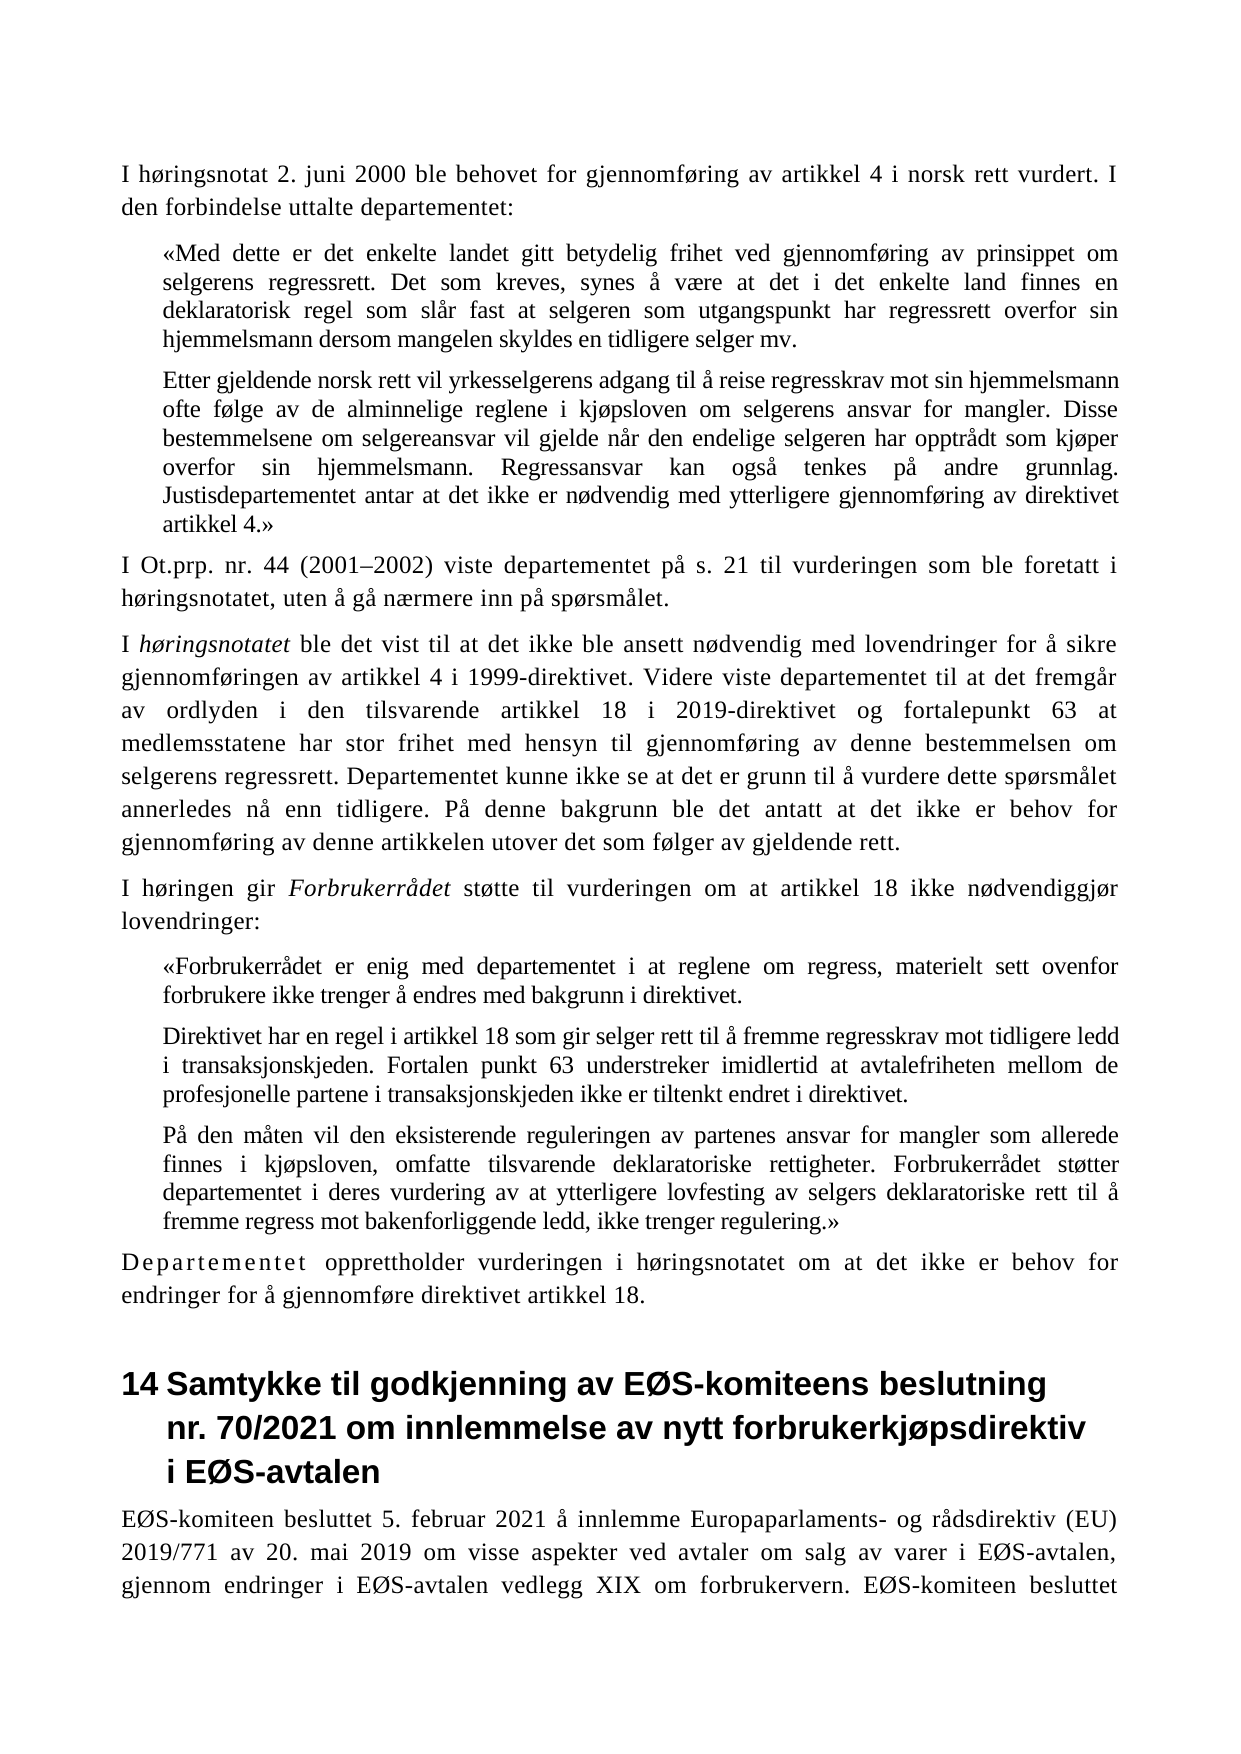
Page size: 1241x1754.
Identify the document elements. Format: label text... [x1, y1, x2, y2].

text I høringsnotatet ble det vist til at det ikke ble ansett nødvendig med lovendringer for å sikre gjennomføringen av artikkel 4 i 1999-direktivet. Videre viste departementet til at det fremgår av ordlyden i den tilsvarende artikkel 18 i 2019-direktivet og fortalepunkt 63 at medlemsstatene har stor frihet med hensyn til gjennomføring av denne bestemmelsen om selgerens regressrett. Departementet kunne ikke se at det er grunn til å vurdere dette spørsmålet annerledes nå enn tidligere. På denne bakgrunn ble det antatt at det ikke er behov for gjennomføring av denne artikkelen utover det som følger av gjeldende rett. [121, 629, 1119, 856]
text «Med dette er det enkelte landet gitt betydelig frihet ved gjennomføring av prinsippet om selgerens regressrett. Det som kreves, synes å være at det i det enkelte land finnes en deklaratorisk regel som slår fast at selgeren som utgangspunkt har regressrett overfor sin hjemmelsmann dersom mangelen skyldes en tidligere selger mv. [162, 238, 1119, 353]
subtitle Samtykke til godkjenning av EØS-komiteens beslutning nr. 70/2021 om innlemmelse av nytt forbrukerkjøpsdirektiv i EØS-avtalen [121, 1363, 1119, 1490]
text Departementet opprettholder vurderingen i høringsnotatet om at det ikke er behov for endringer for å gjennomføre direktivet artikkel 18. [121, 1247, 1119, 1309]
text «Forbrukerrådet er enig med departementet i at reglene om regress, materielt sett ovenfor forbrukere ikke trenger å endres med bakgrunn i direktivet. [162, 951, 1119, 1009]
text I høringsnotat 2. juni 2000 ble behovet for gjennomføring av artikkel 4 i norsk rett vurdert. I den forbindelse uttalte departementet: [121, 159, 1119, 221]
text I Ot.prp. nr. 44 (2001–2002) viste departementet på s. 21 til vurderingen som ble foretatt i høringsnotatet, uten å gå nærmere inn på spørsmålet. [121, 551, 1119, 612]
text Direktivet har en regel i artikkel 18 som gir selger rett til å fremme regresskrav mot tidligere ledd i transaksjonskjeden. Fortalen punkt 63 understreker imidlertid at avtalefriheten mellom de profesjonelle partene i transaksjonskjeden ikke er tiltenkt endret i direktivet. [162, 1021, 1119, 1107]
text Etter gjeldende norsk rett vil yrkesselgerens adgang til å reise regresskrav mot sin hjemmelsmann ofte følge av de alminnelige reglene i kjøpsloven om selgerens ansvar for mangler. Disse bestemmelsene om selgereansvar vil gjelde når den endelige selgeren har opptrådt som kjøper overfor sin hjemmelsmann. Regressansvar kan også tenkes på andre grunnlag. Justisdepartementet antar at det ikke er nødvendig med ytterligere gjennomføring av direktivet artikkel 4.» [162, 366, 1119, 538]
text På den måten vil den eksisterende reguleringen av partenes ansvar for mangler som allerede finnes i kjøpsloven, omfatte tilsvarende deklaratoriske rettigheter. Forbrukerrådet støtter departementet i deres vurdering av at ytterligere lovfesting av selgers deklaratoriske rett til å fremme regress mot bakenforliggende ledd, ikke trenger regulering.» [162, 1120, 1119, 1235]
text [121, 1504, 1119, 1599]
text I høringen gir Forbrukerrådet støtte til vurderingen om at artikkel 18 ikke nødvendiggjør lovendringer: [121, 873, 1119, 934]
